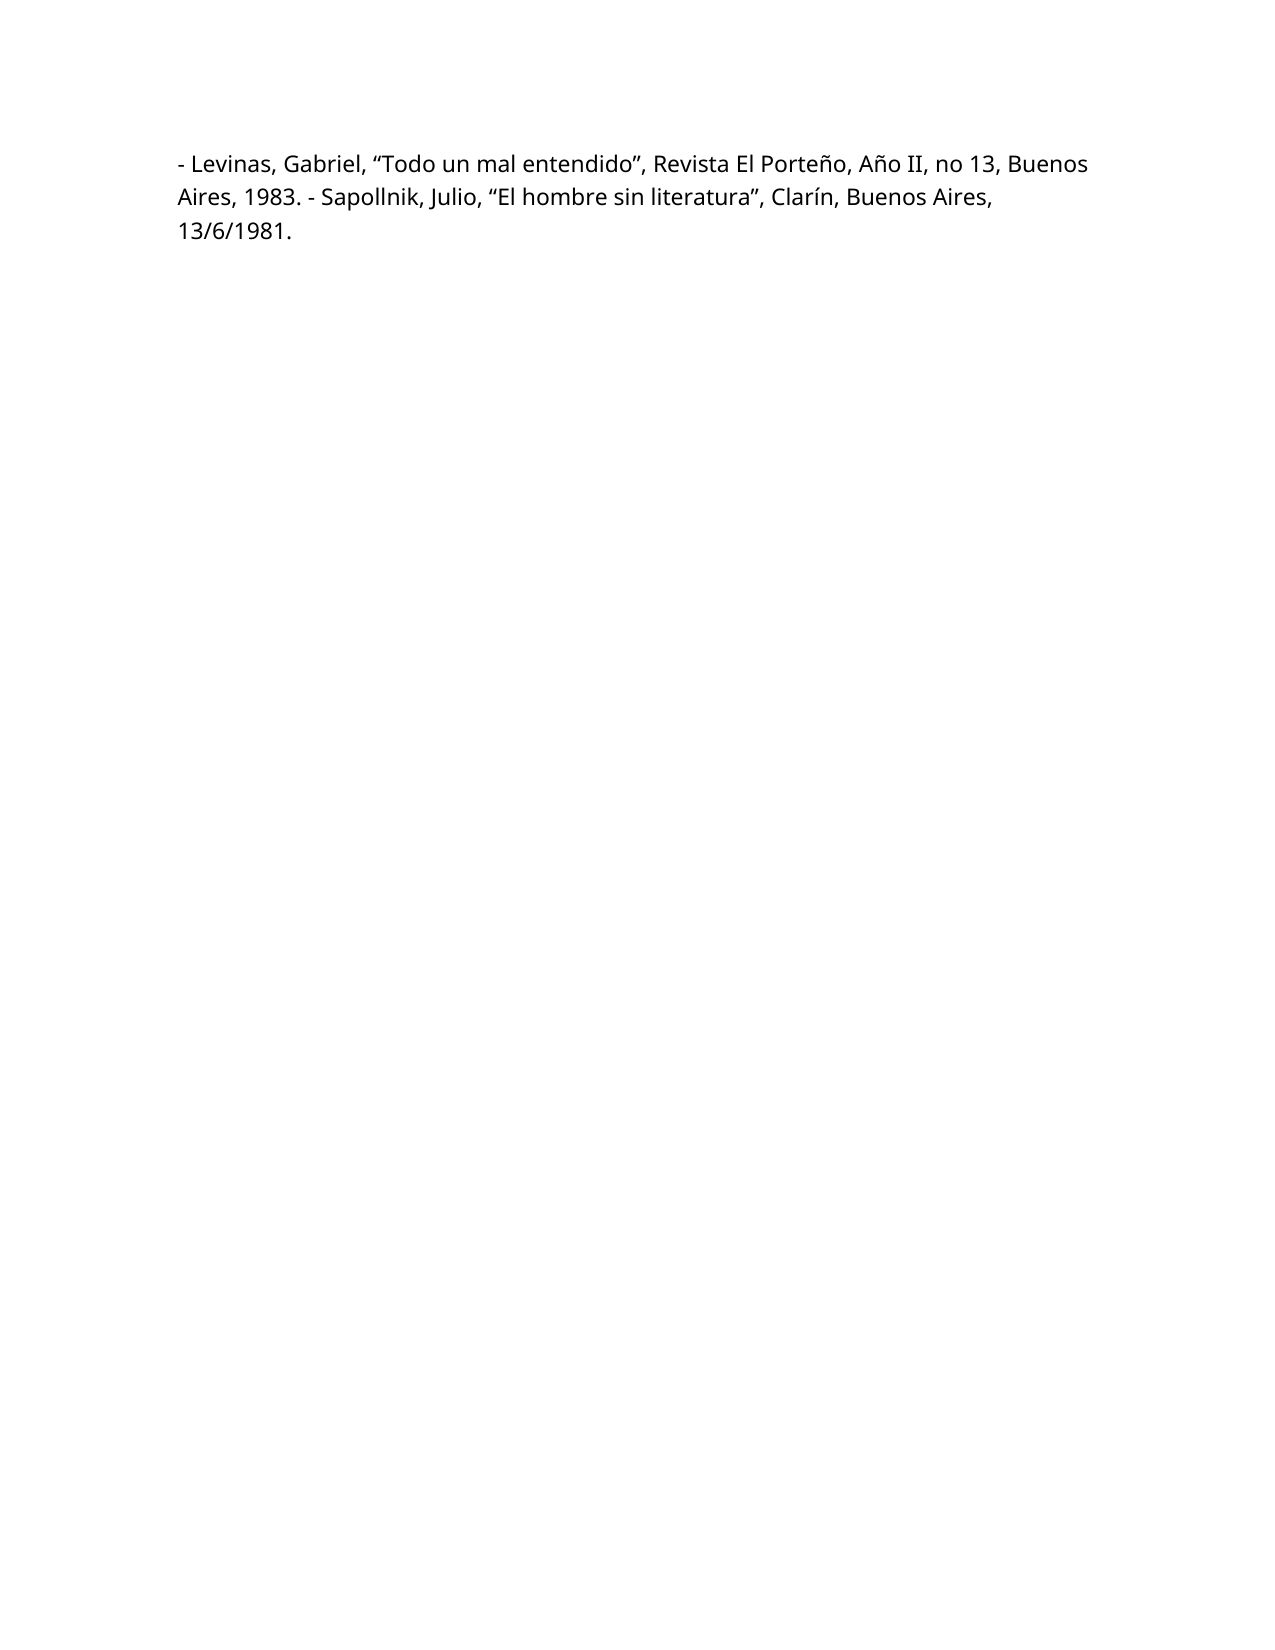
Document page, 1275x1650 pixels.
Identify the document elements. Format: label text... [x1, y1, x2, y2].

text - Levinas, Gabriel, “Todo un mal entendido”, Revista El Porteño, Año II, no 13, Buenos Aires, 1983. - Sapollnik, Julio, “El hombre sin literatura”, Clarín, Buenos Aires, 13/6/1981. [177, 148, 1098, 246]
